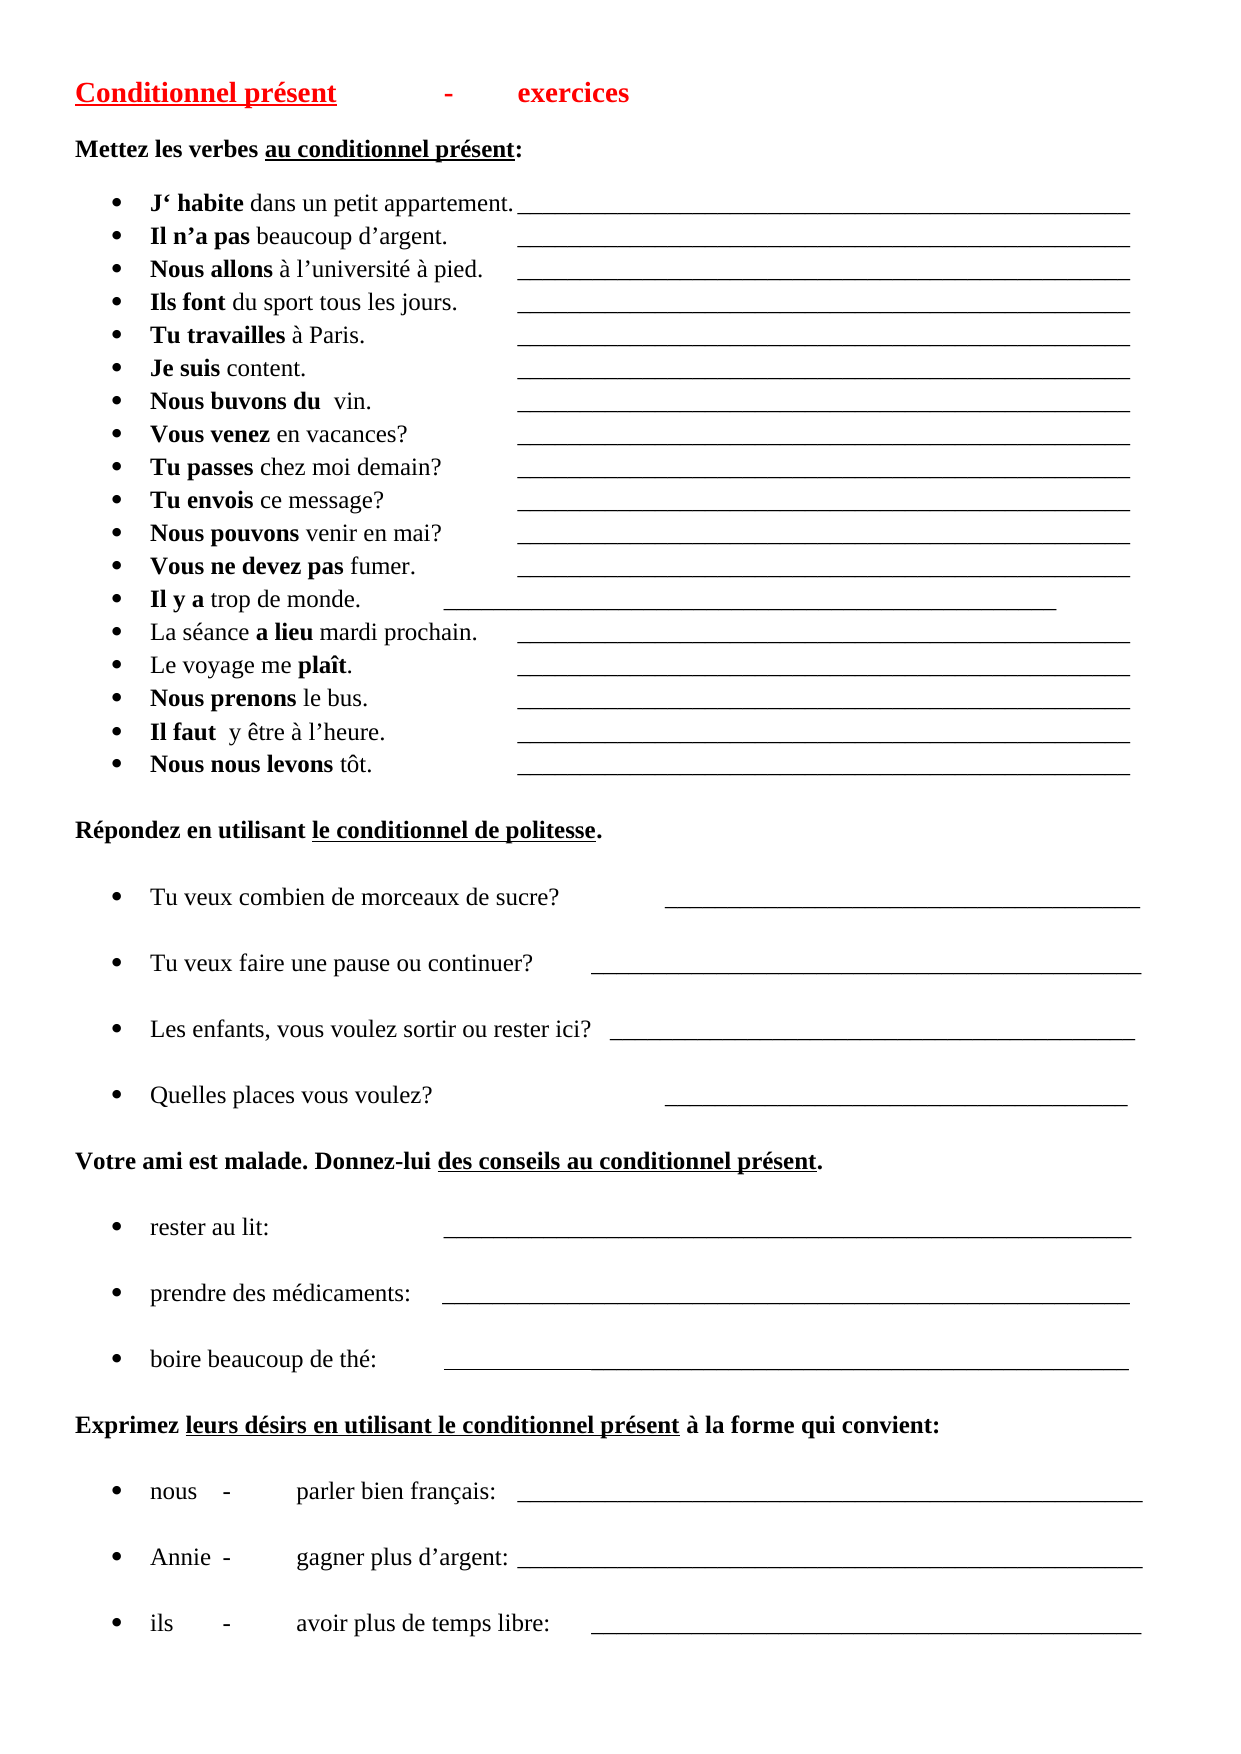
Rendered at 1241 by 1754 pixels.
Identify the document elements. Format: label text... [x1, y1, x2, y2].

list Nous buvons du vin. _________________________________________________ [112, 386, 1165, 415]
list Quelles places vous voulez? _____________________________________ [112, 1080, 1165, 1108]
list Les enfants, vous voulez sortir ou rester ici? __________________________________________ [112, 1014, 1165, 1042]
list boire beaucoup de thé: ___________________________________________ [112, 1344, 1165, 1373]
list Nous nous levons tôt. _________________________________________________ [112, 749, 1165, 811]
list Il y a trop de monde. _________________________________________________ [112, 584, 1165, 613]
list La séance a lieu mardi prochain. _________________________________________________ [112, 617, 1165, 646]
list Tu passes chez moi demain? _________________________________________________ [112, 452, 1165, 481]
list nous - parler bien français: __________________________________________________ [112, 1476, 1165, 1505]
list Nous allons à l’université à pied. _________________________________________________ [112, 254, 1165, 283]
text Mettez les verbes au conditionnel présent: [75, 134, 1165, 163]
list Annie - gagner plus d’argent: __________________________________________________ [112, 1542, 1165, 1571]
list Nous pouvons venir en mai? _________________________________________________ [112, 518, 1165, 547]
list Tu veux faire une pause ou continuer? ____________________________________________ [112, 948, 1165, 976]
text Conditionnel présent - exercices [75, 75, 1165, 108]
list Il n’a pas beaucoup d’argent. _________________________________________________ [112, 221, 1165, 250]
list Il faut y être à l’heure. _________________________________________________ [112, 717, 1165, 745]
list Vous ne devez pas fumer. _________________________________________________ [112, 551, 1165, 580]
list rester au lit: _______________________________________________________ [112, 1212, 1165, 1241]
list prendre des médicaments: _______________________________________________________ [112, 1278, 1165, 1307]
list Exprimez leurs désirs en utilisant le conditionnel présent à la forme qui convient: [75, 1410, 1165, 1439]
list Tu travailles à Paris. _________________________________________________ [112, 320, 1165, 349]
list Tu envois ce message? _________________________________________________ [112, 485, 1165, 514]
list Tu veux combien de morceaux de sucre? ______________________________________ [112, 882, 1165, 910]
list Vous venez en vacances? _________________________________________________ [112, 419, 1165, 448]
list J‘ habite dans un petit appartement. _________________________________________________ [112, 188, 1165, 217]
list Répondez en utilisant le conditionnel de politesse. [75, 816, 1165, 844]
list Je suis content. _________________________________________________ [112, 353, 1165, 382]
list ils - avoir plus de temps libre: ____________________________________________ [112, 1608, 1165, 1637]
list Ils font du sport tous les jours. _________________________________________________ [112, 287, 1165, 316]
list Nous prenons le bus. _________________________________________________ [112, 683, 1165, 712]
list Le voyage me plaît. _________________________________________________ [112, 651, 1165, 679]
list Votre ami est malade. Donnez-lui des conseils au conditionnel présent. [75, 1146, 1165, 1174]
